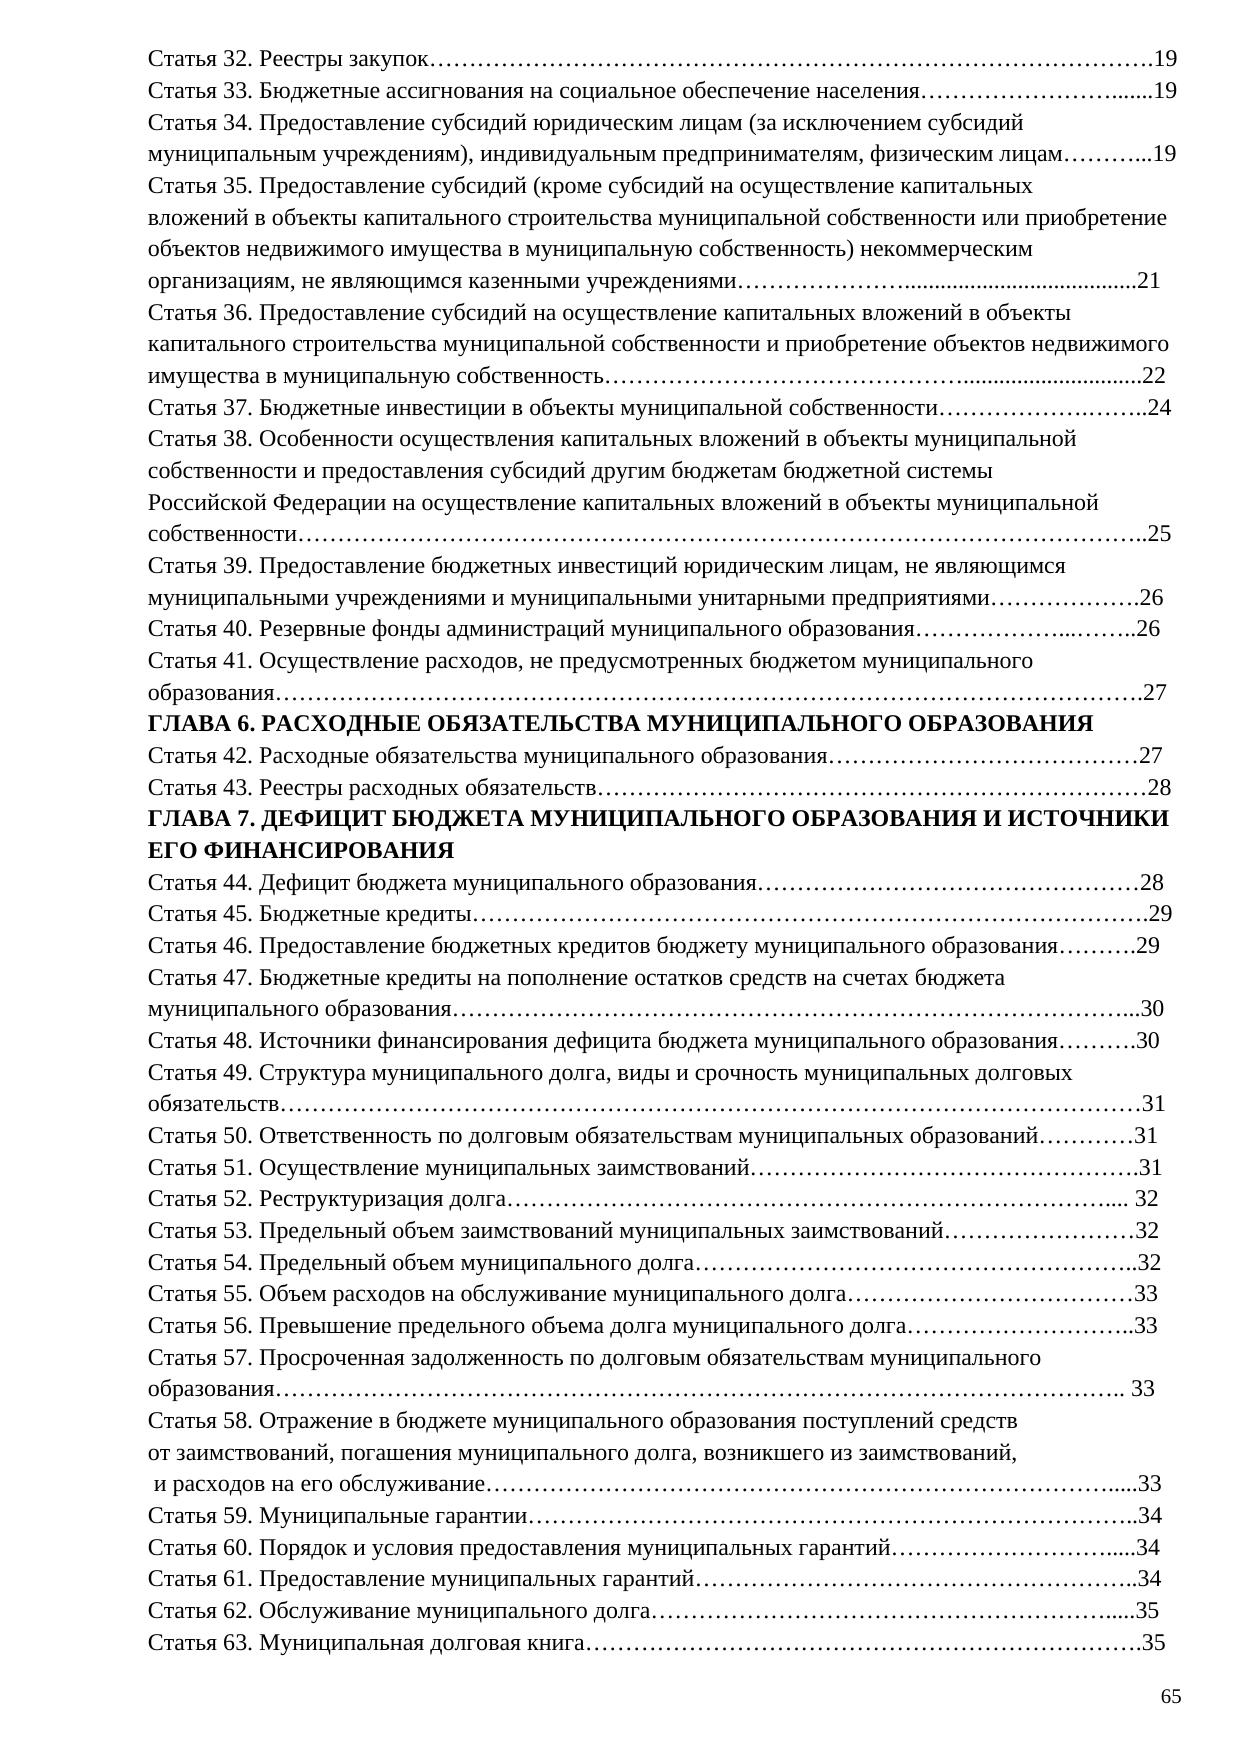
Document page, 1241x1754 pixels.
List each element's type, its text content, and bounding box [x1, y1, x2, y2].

text Статья 34. Предоставление субсидий юридическим лицам (за исключением субсидий муниципальным учреждениям), индивидуальным предпринимателям, физическим лицам………...19 [148, 108, 1181, 167]
text Статья 45. Бюджетные кредиты………………………………………………………………………….29 [148, 899, 1181, 927]
text Статья 58. Отражение в бюджете муниципального образования поступлений средств [148, 1406, 1181, 1434]
text Российской Федерации на осуществление капитальных вложений в объекты муниципальной собственности……………………………………………………………………………………………..25 [148, 488, 1181, 547]
text Статья 40. Резервные фонды администраций муниципального образования………………...……..26 [148, 614, 1181, 642]
text Статья 35. Предоставление субсидий (кроме субсидий на осуществление капитальных [148, 171, 1181, 199]
text Статья 43. Реестры расходных обязательств……………………………………………………………28 [148, 773, 1181, 800]
text Статья 32. Реестры закупок……………………………………………………………………………….19 [148, 44, 1181, 72]
text Статья 36. Предоставление субсидий на осуществление капитальных вложений в объекты капитального строительства муниципальной собственности и приобретение объектов недвижимого имущества в муниципальную собственность………………………………………..............................22 [148, 298, 1181, 389]
text Статья 56. Превышение предельного объема долга муниципального долга………………………..33 [148, 1311, 1181, 1339]
text Статья 49. Структура муниципального долга, виды и срочность муниципальных долговых обязательств………………………………………………………………………………………………31 [148, 1058, 1181, 1117]
text ГЛАВА 7. ДЕФИЦИТ БЮДЖЕТА МУНИЦИПАЛЬНОГО ОБРАЗОВАНИЯ И ИСТОЧНИКИ ЕГО ФИНАНСИРОВАНИЯ [148, 804, 1181, 864]
text Статья 55. Объем расходов на обслуживание муниципального долга………………………………33 [148, 1279, 1181, 1307]
text Статья 59. Муниципальные гарантии…………………………………………………………………..34 [148, 1501, 1181, 1529]
text Статья 52. Реструктуризация долга………………………………………………………………….... 32 [148, 1184, 1181, 1212]
text от заимствований, погашения муниципального долга, возникшего из заимствований, [148, 1438, 1181, 1465]
text Статья 57. Просроченная задолженность по долговым обязательствам муниципального образования…………………………………………………………………………………………….. 33 [148, 1343, 1181, 1402]
text Статья 60. Порядок и условия предоставления муниципальных гарантий……………………….....34 [148, 1533, 1181, 1560]
text Статья 46. Предоставление бюджетных кредитов бюджету муниципального образования……….29 [148, 931, 1181, 959]
text Статья 41. Осуществление расходов, не предусмотренных бюджетом муниципального образования……………………………………………………………………………………………….27 [148, 646, 1181, 705]
text Статья 33. Бюджетные ассигнования на социальное обеспечение населения…………………….......19 [148, 76, 1181, 104]
text Статья 54. Предельный объем муниципального долга………………………………………………..32 [148, 1248, 1181, 1275]
text Статья 48. Источники финансирования дефицита бюджета муниципального образования……….30 [148, 1026, 1181, 1054]
text Статья 39. Предоставление бюджетных инвестиций юридическим лицам, не являющимся муниципальными учреждениями и муниципальными унитарными предприятиями……………….26 [148, 551, 1181, 610]
text Статья 42. Расходные обязательства муниципального образования…………………………………27 [148, 741, 1181, 769]
text Статья 62. Обслуживание муниципального долга………………………………………………….....35 [148, 1596, 1181, 1624]
text Статья 47. Бюджетные кредиты на пополнение остатков средств на счетах бюджета муниципального образования…………………………………………………………………………...30 [148, 963, 1181, 1022]
text и расходов на его обслуживание…………………………………………………………………….....33 [148, 1469, 1181, 1497]
text Статья 51. Осуществление муниципальных заимствований………………………………………….31 [148, 1153, 1181, 1180]
text Статья 61. Предоставление муниципальных гарантий………………………………………………..34 [148, 1564, 1181, 1592]
text вложений в объекты капитального строительства муниципальной собственности или приобретение объектов недвижимого имущества в муниципальную собственность) некоммерческим организациям, не являющимся казенными учреждениями………………….......................................21 [148, 203, 1181, 294]
text Статья 38. Особенности осуществления капитальных вложений в объекты муниципальной собственности и предоставления субсидий другим бюджетам бюджетной системы [148, 424, 1181, 484]
text Статья 37. Бюджетные инвестиции в объекты муниципальной собственности……………….……..24 [148, 393, 1181, 420]
text Статья 53. Предельный объем заимствований муниципальных заимствований……………………32 [148, 1216, 1181, 1244]
text Статья 44. Дефицит бюджета муниципального образования…………………………………………28 [148, 868, 1181, 895]
text Статья 63. Муниципальная долговая книга…………………………………………………………….35 [148, 1628, 1181, 1655]
text Статья 50. Ответственность по долговым обязательствам муниципальных образований…………31 [148, 1121, 1181, 1149]
text ГЛАВА 6. РАСХОДНЫЕ ОБЯЗАТЕЛЬСТВА МУНИЦИПАЛЬНОГО ОБРАЗОВАНИЯ [148, 709, 1181, 737]
